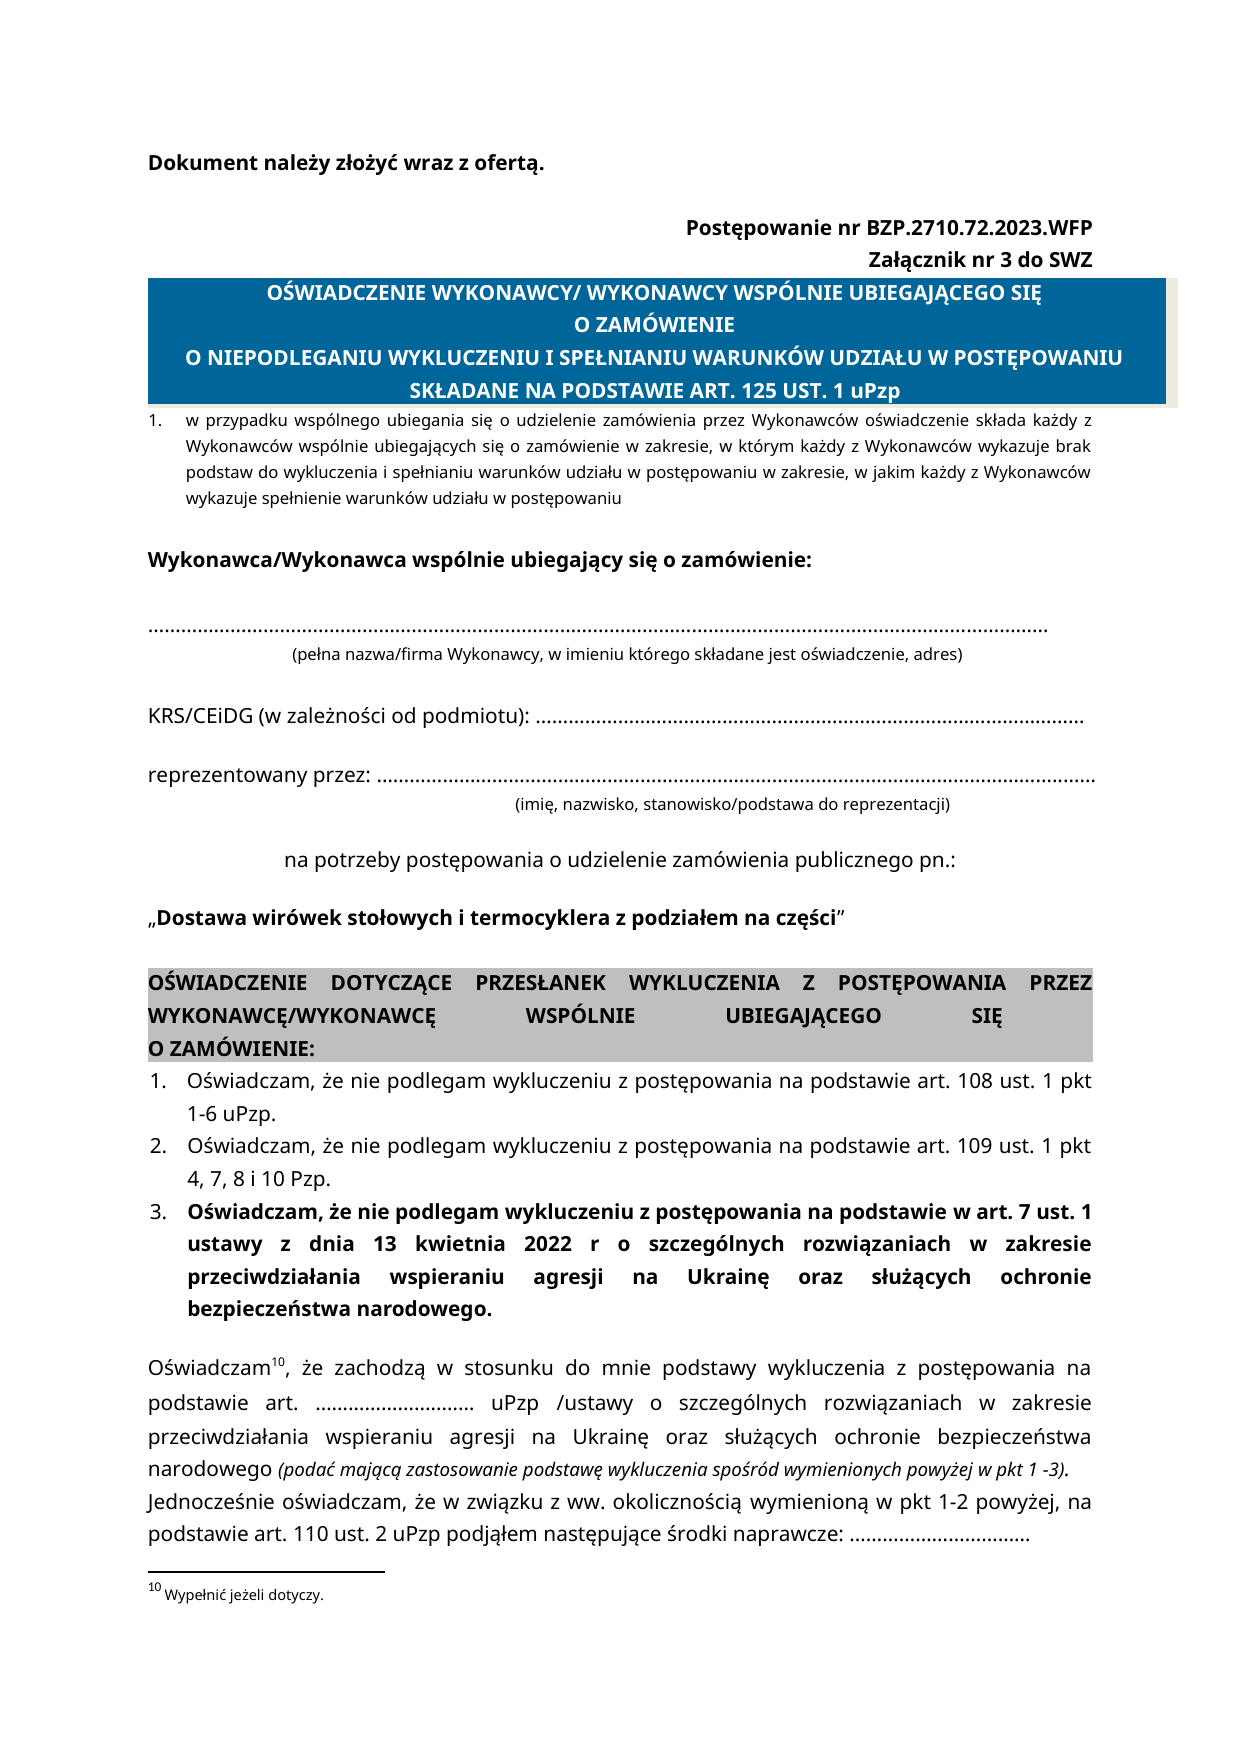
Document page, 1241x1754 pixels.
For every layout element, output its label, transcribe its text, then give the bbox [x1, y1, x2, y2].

text OŚWIADCZENIE DOTYCZĄCE PRZESŁANEK WYKLUCZENIA Z POSTĘPOWANIA PRZEZ WYKONAWCĘ/WYKONAWCĘ WSPÓLNIE UBIEGAJĄCEGO SIĘ O ZAMÓWIENIE: [148, 968, 1093, 1062]
text „Dostawa wirówek stołowych i termocyklera z podziałem na części” [148, 903, 1093, 932]
list Oświadczam, że nie podlegam wykluczeniu z postępowania na podstawie art. 108 ust. 1 pkt 1-6 uPzp. [149, 1066, 1093, 1127]
table_header OŚWIADCZENIE WYKONAWCY/ WYKONAWCY WSPÓLNIE UBIEGAJĄCEGO SIĘ O ZAMÓWIENIE O NIEPODLEGANIU WYKLUCZENIU I SPEŁNIANIU WARUNKÓW UDZIAŁU W POSTĘPOWANIU SKŁADANE NA PODSTAWIE ART. 125 UST. 1 uPzp [148, 278, 1178, 408]
text (pełna nazwa/firma Wykonawcy, w imieniu którego składane jest oświadczenie, adres) [148, 643, 1107, 665]
text KRS/CEiDG (w zależności od podmiotu): ………………………….…………………………………………………………… [148, 701, 1107, 730]
text ………………………………………………………………………………………………………………..……………………………… [148, 610, 1093, 638]
list w przypadku wspólnego ubiegania się o udzielenie zamówienia przez Wykonawców oświadczenie składa każdy z Wykonawców wspólnie ubiegających się o zamówienie w zakresie, w którym każdy z Wykonawców wykazuje brak podstaw do wykluczenia i spełnianiu warunków udziału w postępowaniu w zakresie, w jakim każdy z Wykonawców wykazuje spełnienie warunków udziału w postępowaniu [148, 408, 1093, 509]
text (imię, nazwisko, stanowisko/podstawa do reprezentacji) [515, 793, 1093, 815]
text Załącznik nr 3 do SWZ [148, 245, 1093, 274]
text reprezentowany przez: ……………………………………………………………………………………………………………..…… [148, 760, 1107, 788]
text Jednocześnie oświadczam, że w związku z ww. okolicznością wymienioną w pkt 1-2 powyżej, na podstawie art. 110 ust. 2 uPzp podjąłem następujące środki naprawcze: …………………………… [148, 1487, 1093, 1548]
text Wykonawca/Wykonawca wspólnie ubiegający się o zamówienie: [148, 545, 1093, 573]
text Oświadczam, że zachodzą w stosunku do mnie podstawy wykluczenia z postępowania na podstawie art. ………………..……… uPzp /ustawy o szczególnych rozwiązaniach w zakresie przeciwdziałania wspieraniu agresji na Ukrainę oraz służących ochronie bezpieczeństwa narodowego (podać mającą zastosowanie podstawę wykluczenia spośród wymienionych powyżej w pkt 1 -3). [148, 1353, 1093, 1483]
list Oświadczam, że nie podlegam wykluczeniu z postępowania na podstawie w art. 7 ust. 1 ustawy z dnia 13 kwietnia 2022 r o szczególnych rozwiązaniach w zakresie przeciwdziałania wspieraniu agresji na Ukrainę oraz służących ochronie bezpieczeństwa narodowego. [149, 1197, 1093, 1323]
text Postępowanie nr BZP.2710.72.2023.WFP [148, 213, 1093, 241]
text Dokument należy złożyć wraz z ofertą. [148, 148, 1093, 176]
list Oświadczam, że nie podlegam wykluczeniu z postępowania na podstawie art. 109 ust. 1 pkt 4, 7, 8 i 10 Pzp. [149, 1132, 1093, 1193]
text na potrzeby postępowania o udzielenie zamówienia publicznego pn.: [148, 845, 1093, 873]
